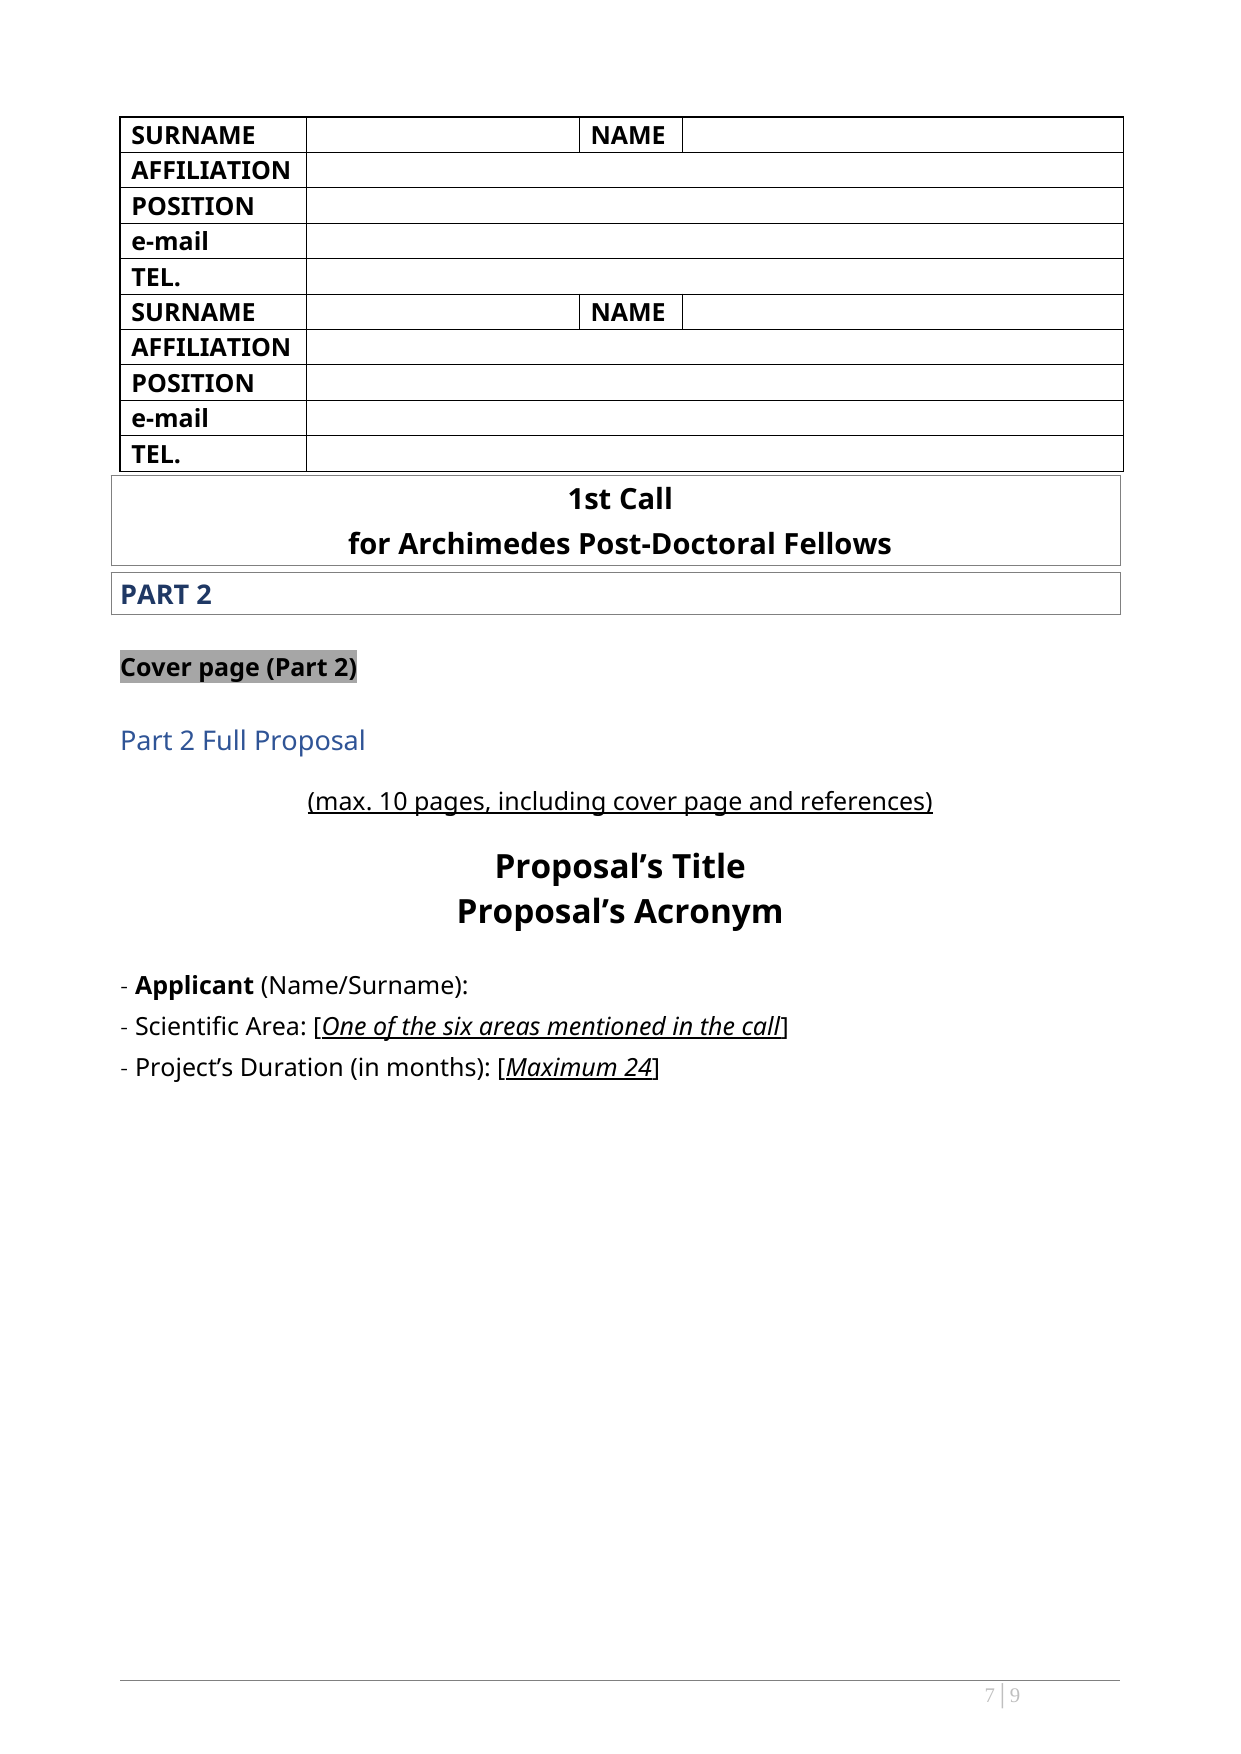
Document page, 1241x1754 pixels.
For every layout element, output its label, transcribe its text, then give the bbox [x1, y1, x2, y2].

text Proposal’s Title [120, 843, 1120, 888]
table_cell Affiliation [121, 153, 306, 187]
table_cell [307, 259, 1123, 293]
list Applicant (Name/Surname): [120, 968, 1120, 1002]
text for Archimedes Post-Doctoral Fellows [112, 520, 1120, 565]
table_cell position [121, 188, 306, 223]
table_cell [307, 295, 579, 329]
list Project’s Duration (in months): [Maximum 24] [120, 1049, 1120, 1083]
list Scientific Area: [One of the six areas mentioned in the call] [120, 1008, 1120, 1042]
table_cell [307, 188, 1123, 223]
table_cell Affiliation [121, 330, 306, 364]
table_cell SURNAME [121, 295, 306, 329]
text 1st Call [112, 476, 1120, 518]
table_cell [307, 436, 1123, 471]
subtitle PART 2 [112, 573, 1120, 614]
table_cell e-mail [121, 401, 306, 435]
table_cell name [580, 118, 682, 152]
subtitle Part 2 Full Proposal [120, 722, 1120, 759]
table_cell [307, 365, 1123, 400]
table_cell [307, 153, 1123, 187]
table_cell [683, 295, 1123, 329]
table_cell [307, 224, 1123, 258]
table_cell e-mail [121, 224, 306, 258]
table_cell [683, 118, 1123, 152]
table_cell [307, 401, 1123, 435]
table_cell name [580, 295, 682, 329]
table_cell position [121, 365, 306, 400]
table_cell tel. [121, 259, 306, 293]
text Proposal’s Acronym [120, 888, 1120, 933]
table_cell SURNAME [121, 118, 306, 152]
table_cell tel. [121, 436, 306, 471]
table_cell [307, 118, 579, 152]
text (max. 10 pages, including cover page and references) [120, 784, 1120, 818]
table_cell [307, 330, 1123, 364]
text Cover page (Part 2) [120, 649, 1120, 683]
